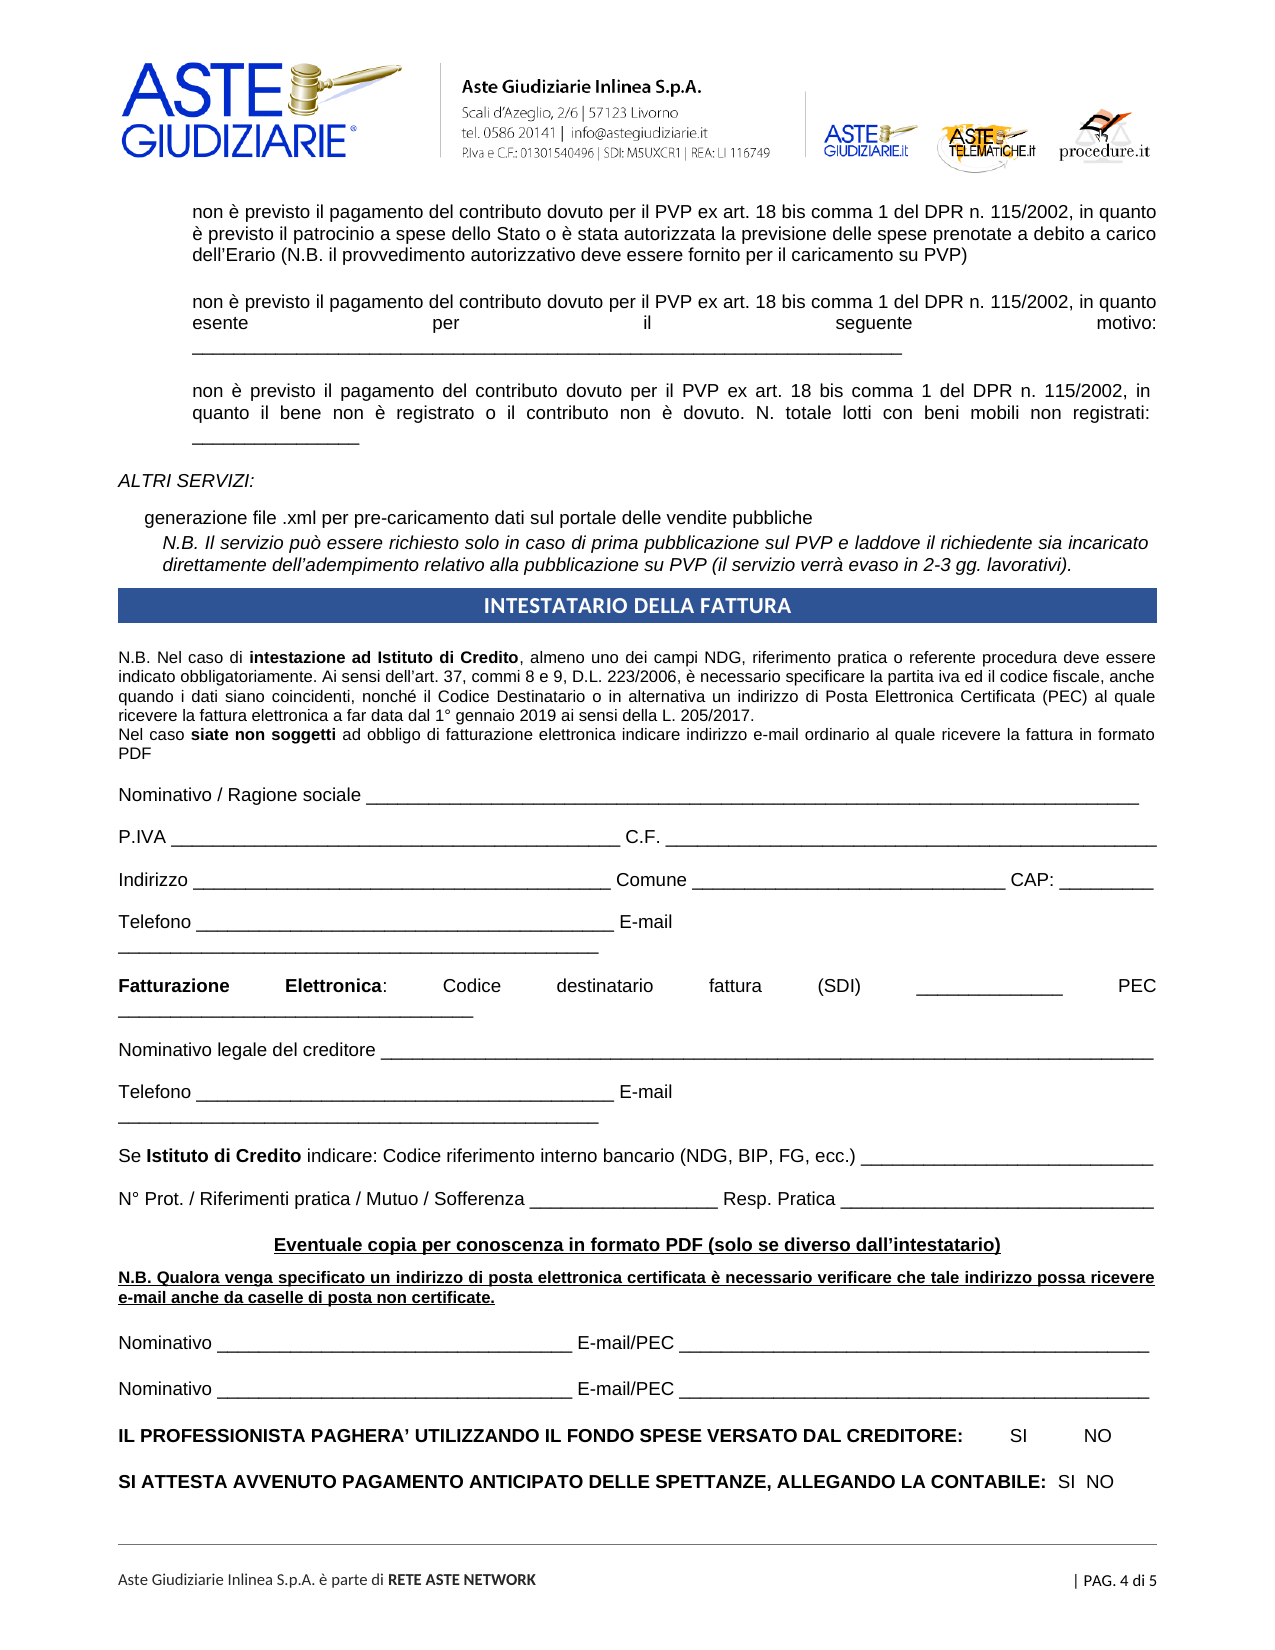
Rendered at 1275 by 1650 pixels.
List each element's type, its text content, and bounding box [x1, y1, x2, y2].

text Telefono ________________________________________ E-mail ______________________________________________ [118, 1081, 1157, 1124]
text P.IVA ___________________________________________ C.F. _______________________________________________ [118, 826, 1157, 848]
text N.B. Qualora venga specificato un indirizzo di posta elettronica certificata è necessario verificare che tale indirizzo possa ricevere e-mail anche da caselle di posta non certificate. [118, 1268, 1157, 1307]
text Nominativo legale del creditore __________________________________________________________________________ [118, 1039, 1157, 1061]
text non è previsto il pagamento del contributo dovuto per il PVP ex art. 18 bis comma 1 del DPR n. 115/2002, in quanto esente per il seguente motivo: ____________________________________________________________________ [162, 291, 1157, 355]
text Eventuale copia per conoscenza in formato PDF (solo se diverso dall’intestatario) [118, 1234, 1157, 1256]
text N.B. Nel caso di intestazione ad Istituto di Credito, almeno uno dei campi NDG, riferimento pratica o referente procedura deve essere indicato obbligatoriamente. Ai sensi dell’art. 37, commi 8 e 9, D.L. 223/2006, è necessario specificare la partita iva ed il codice fiscale, anche quando i dati siano coincidenti, nonché il Codice Destinatario o in alternativa un indirizzo di Posta Elettronica Certificata (PEC) al quale ricevere la fattura elettronica a far data dal 1° gennaio 2019 ai sensi della L. 205/2017. Nel caso siate non soggetti ad obbligo di fatturazione elettronica indicare indirizzo e-mail ordinario al quale ricevere la fattura in formato PDF [118, 648, 1157, 763]
text Fatturazione Elettronica: Codice destinatario fattura (SDI) ______________ PEC __________________________________ [118, 975, 1157, 1018]
text non è previsto il pagamento del contributo dovuto per il PVP ex art. 18 bis comma 1 del DPR n. 115/2002, in quanto è previsto il patrocinio a spese dello Stato o è stata autorizzata la previsione delle spese prenotate a debito a carico dell’Erario (N.B. il provvedimento autorizzativo deve essere fornito per il caricamento su PVP) [162, 201, 1157, 266]
text SI ATTESTA AVVENUTO PAGAMENTO ANTICIPATO DELLE SPETTANZE, ALLEGANDO LA CONTABILE: SI NO [118, 1471, 1157, 1493]
text Nominativo __________________________________ E-mail/PEC _____________________________________________ [118, 1332, 1157, 1353]
text Se Istituto di Credito indicare: Codice riferimento interno bancario (NDG, BIP, FG, ecc.) ____________________________ [118, 1145, 1157, 1167]
picture [0, 39, 1275, 175]
text Nominativo / Ragione sociale __________________________________________________________________________ [118, 784, 1157, 805]
table_header INTESTATARIO DELLA FATTURA [118, 588, 1157, 623]
text N° Prot. / Riferimenti pratica / Mutuo / Sofferenza __________________ Resp. Pratica ______________________________ [118, 1188, 1157, 1209]
text IL PROFESSIONISTA PAGHERA’ UTILIZZANDO IL FONDO SPESE VERSATO DAL CREDITORE: SI NO [118, 1425, 1157, 1446]
text generazione file .xml per pre-caricamento dati sul portale delle vendite pubbliche [118, 507, 1152, 529]
text Telefono ________________________________________ E-mail ______________________________________________ [118, 911, 1157, 954]
text Nominativo __________________________________ E-mail/PEC _____________________________________________ [118, 1378, 1157, 1400]
text non è previsto il pagamento del contributo dovuto per il PVP ex art. 18 bis comma 1 del DPR n. 115/2002, in quanto il bene non è registrato o il contributo non è dovuto. N. totale lotti con beni mobili non registrati: ________________ [162, 380, 1152, 445]
text Indirizzo ________________________________________ Comune ______________________________ CAP: _________ [118, 869, 1157, 890]
text N.B. Il servizio può essere richiesto solo in caso di prima pubblicazione sul PVP e laddove il richiedente sia incaricato direttamente dell’adempimento relativo alla pubblicazione su PVP (il servizio verrà evaso in 2-3 gg. lavorativi). [162, 532, 1152, 575]
text ALTRI SERVIZI: [118, 470, 1152, 491]
